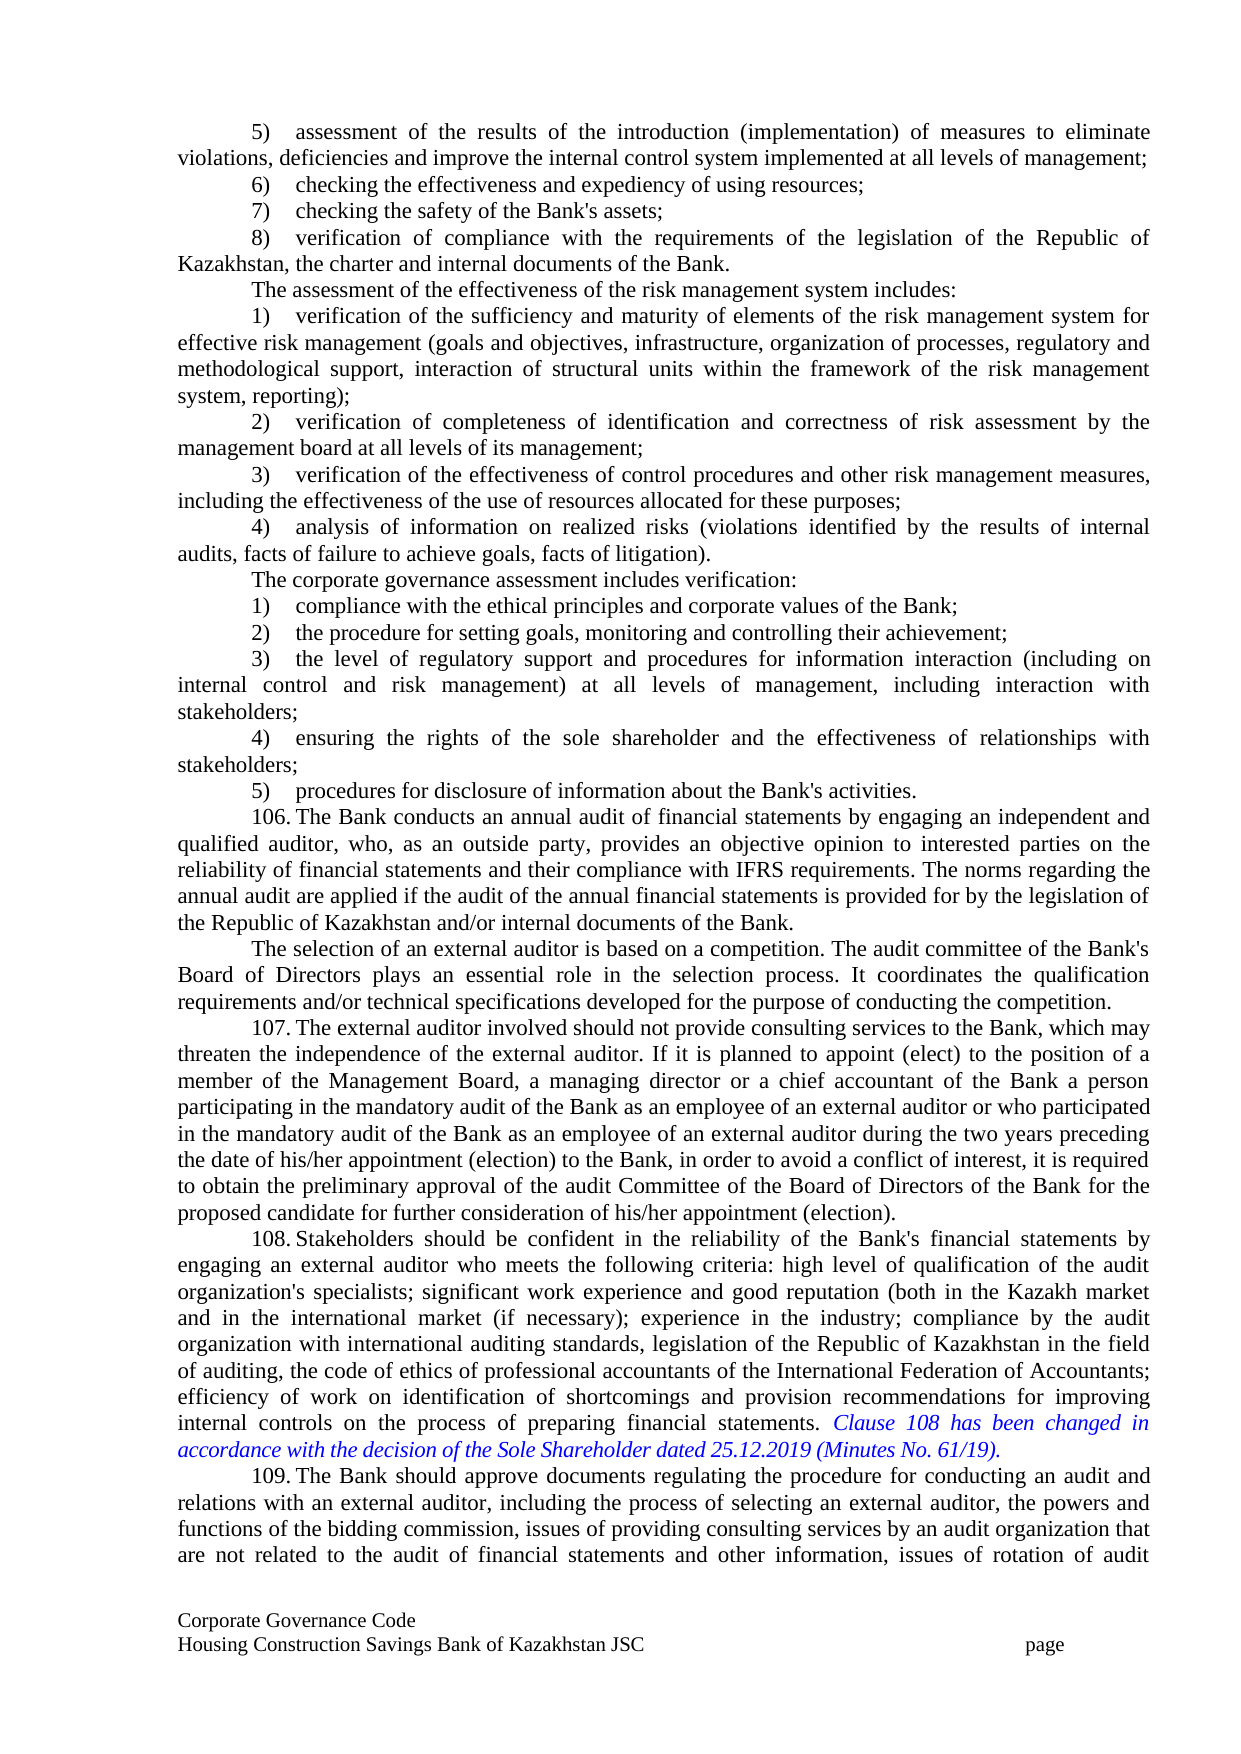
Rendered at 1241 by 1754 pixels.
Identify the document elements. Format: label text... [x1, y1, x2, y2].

text 4) ensuring the rights of the sole shareholder and the effectiveness of relationships with stakeholders; [177, 724, 1152, 777]
text 6) checking the effectiveness and expediency of using resources; [177, 171, 1152, 197]
text 3) verification of the effectiveness of control procedures and other risk management measures, including the effectiveness of the use of resources allocated for these purposes; [177, 461, 1152, 513]
text 2) verification of completeness of identification and correctness of risk assessment by the management board at all levels of its management; [177, 408, 1152, 461]
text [177, 1462, 1152, 1568]
text 5) procedures for disclosure of information about the Bank's activities. [177, 777, 1152, 803]
text The corporate governance assessment includes verification: [177, 566, 1152, 592]
text The selection of an external auditor is based on a competition. The audit committee of the Bank's Board of Directors plays an essential role in the selection process. It coordinates the qualification requirements and/or technical specifications developed for the purpose of conducting the competition. [177, 935, 1152, 1014]
text 8) verification of compliance with the requirements of the legislation of the Republic of Kazakhstan, the charter and internal documents of the Bank. [177, 223, 1152, 276]
text 106. The Bank conducts an annual audit of financial statements by engaging an independent and qualified auditor, who, as an outside party, provides an objective opinion to interested parties on the reliability of financial statements and their compliance with IFRS requirements. The norms regarding the annual audit are applied if the audit of the annual financial statements is provided for by the legislation of the Republic of Kazakhstan and/or internal documents of the Bank. [177, 803, 1152, 935]
text The assessment of the effectiveness of the risk management system includes: [177, 276, 1152, 303]
text 108. Stakeholders should be confident in the reliability of the Bank's financial statements by engaging an external auditor who meets the following criteria: high level of qualification of the audit organization's specialists; significant work experience and good reputation (both in the Kazakh market and in the international market (if necessary); experience in the industry; compliance by the audit organization with international auditing standards, legislation of the Republic of Kazakhstan in the field of auditing, the code of ethics of professional accountants of the International Federation of Accountants; efficiency of work on identification of shortcomings and provision recommendations for improving internal controls on the process of preparing financial statements. Clause 108 has been changed in accordance with the decision of the Sole Shareholder dated 25.12.2019 (Minutes No. 61/19). [177, 1225, 1152, 1462]
text 107. The external auditor involved should not provide consulting services to the Bank, which may threaten the independence of the external auditor. If it is planned to appoint (elect) to the position of a member of the Management Board, a managing director or a chief accountant of the Bank a person participating in the mandatory audit of the Bank as an employee of an external auditor or who participated in the mandatory audit of the Bank as an employee of an external auditor during the two years preceding the date of his/her appointment (election) to the Bank, in order to avoid a conflict of interest, it is required to obtain the preliminary approval of the audit Committee of the Board of Directors of the Bank for the proposed candidate for further consideration of his/her appointment (election). [177, 1014, 1152, 1225]
text 5) assessment of the results of the introduction (implementation) of measures to eliminate violations, deficiencies and improve the internal control system implemented at all levels of management; [177, 118, 1152, 171]
text 4) analysis of information on realized risks (violations identified by the results of internal audits, facts of failure to achieve goals, facts of litigation). [177, 513, 1152, 566]
text 3) the level of regulatory support and procedures for information interaction (including on internal control and risk management) at all levels of management, including interaction with stakeholders; [177, 645, 1152, 724]
text 1) compliance with the ethical principles and corporate values of the Bank; [177, 592, 1152, 619]
text 7) checking the safety of the Bank's assets; [177, 197, 1152, 223]
text 1) verification of the sufficiency and maturity of elements of the risk management system for effective risk management (goals and objectives, infrastructure, organization of processes, regulatory and methodological support, interaction of structural units within the framework of the risk management system, reporting); [177, 303, 1152, 408]
text 2) the procedure for setting goals, monitoring and controlling their achievement; [177, 619, 1152, 645]
